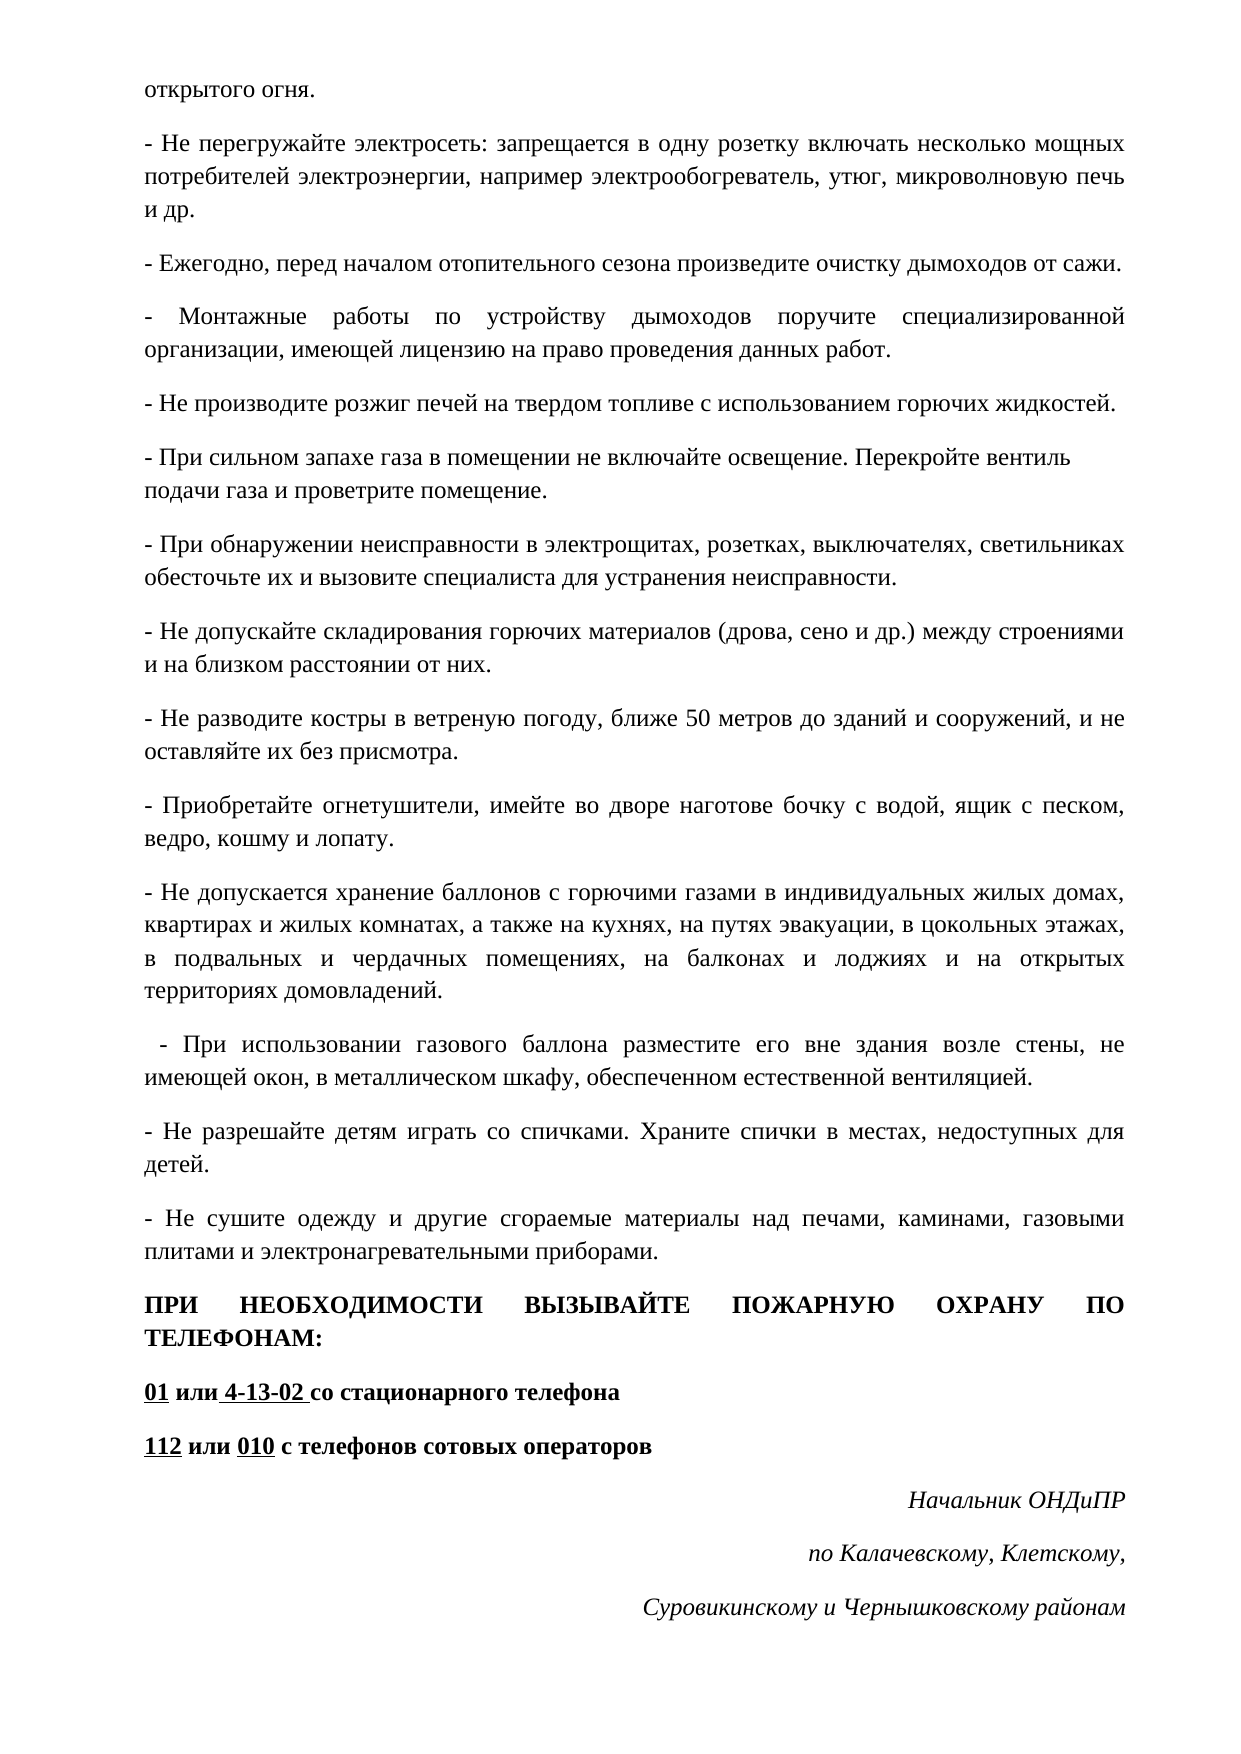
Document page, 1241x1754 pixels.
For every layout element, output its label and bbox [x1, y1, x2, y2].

table_header [133, 74, 1137, 1646]
